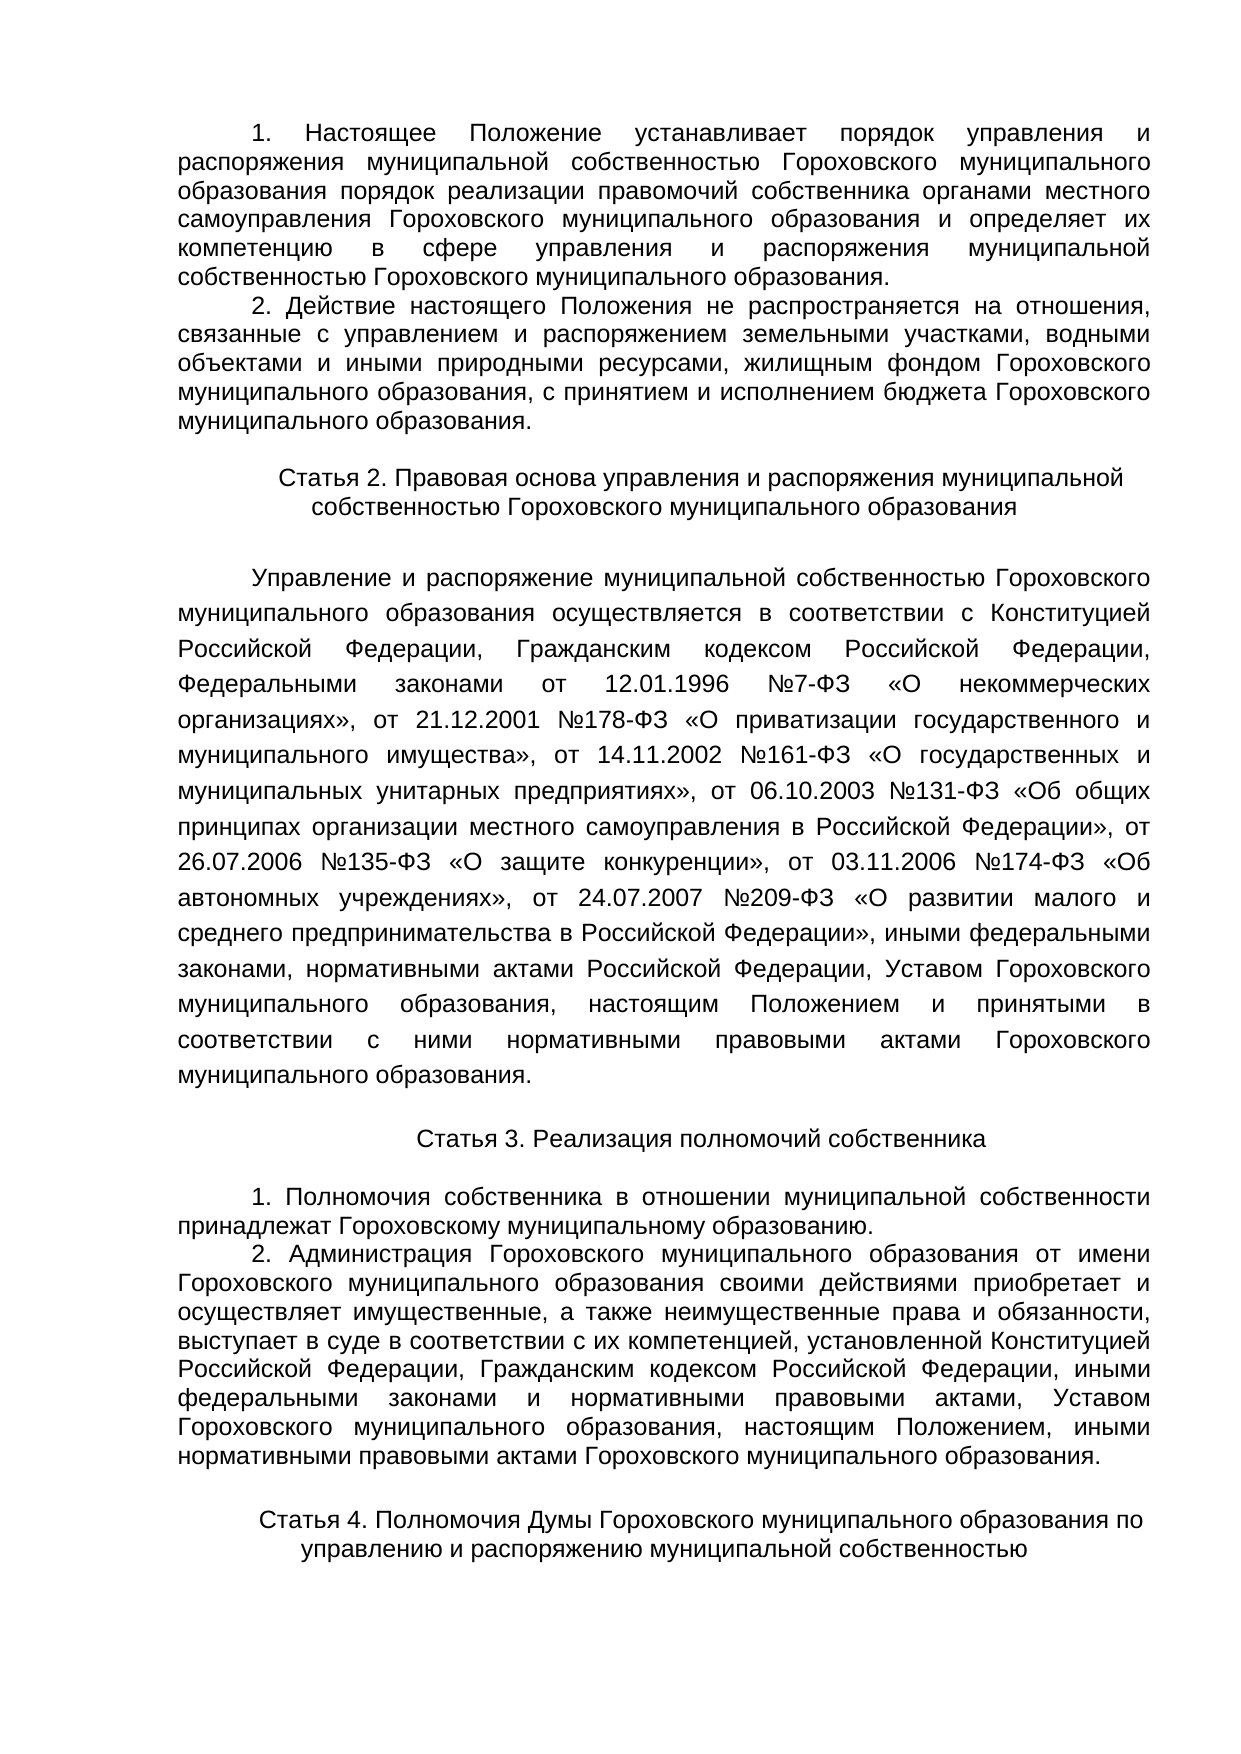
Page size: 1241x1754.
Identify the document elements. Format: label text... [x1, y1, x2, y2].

text Статья 4. Полномочия Думы Гороховского муниципального образования по управлению и распоряжению муниципальной собственностью [177, 1505, 1152, 1562]
text 2. Администрация Гороховского муниципального образования от имени Гороховского муниципального образования своими действиями приобретает и осуществляет имущественные, а также неимущественные права и обязанности, выступает в суде в соответствии с их компетенцией, установленной Конституцией Российской Федерации, Гражданским кодексом Российской Федерации, иными федеральными законами и нормативными правовыми актами, Уставом Гороховского муниципального образования, настоящим Положением, иными нормативными правовыми актами Гороховского муниципального образования. [177, 1239, 1152, 1469]
text Статья 3. Реализация полномочий собственника [177, 1124, 1152, 1153]
text 2. Действие настоящего Положения не распространяется на отношения, связанные с управлением и распоряжением земельными участками, водными объектами и иными природными ресурсами, жилищным фондом Гороховского муниципального образования, с принятием и исполнением бюджета Гороховского муниципального образования. [177, 291, 1152, 434]
text 1. Настоящее Положение устанавливает порядок управления и распоряжения муниципальной собственностью Гороховского муниципального образования порядок реализации правомочий собственника органами местного самоуправления Гороховского муниципального образования и определяет их компетенцию в сфере управления и распоряжения муниципальной собственностью Гороховского муниципального образования. [177, 118, 1152, 291]
text Управление и распоряжение муниципальной собственностью Гороховского муниципального образования осуществляется в соответствии с Конституцией Российской Федерации, Гражданским кодексом Российской Федерации, Федеральными законами от 12.01.1996 №7-ФЗ «О некоммерческих организациях», от 21.12.2001 №178-ФЗ «О приватизации государственного и муниципального имущества», от 14.11.2002 №161-ФЗ «О государственных и муниципальных унитарных предприятиях», от 06.10.2003 №131-ФЗ «Об общих принципах организации местного самоуправления в Российской Федерации», от 26.07.2006 №135-ФЗ «О защите конкуренции», от 03.11.2006 №174-ФЗ «Об автономных учреждениях», от 24.07.2007 №209-ФЗ «О развитии малого и среднего предпринимательства в Российской Федерации», иными федеральными законами, нормативными актами Российской Федерации, Уставом Гороховского муниципального образования, настоящим Положением и принятыми в соответствии с ними нормативными правовыми актами Гороховского муниципального образования. [177, 556, 1152, 1089]
text 1. Полномочия собственника в отношении муниципальной собственности принадлежат Гороховскому муниципальному образованию. [177, 1182, 1152, 1239]
text Статья 2. Правовая основа управления и распоряжения муниципальной собственностью Гороховского муниципального образования [177, 463, 1152, 521]
